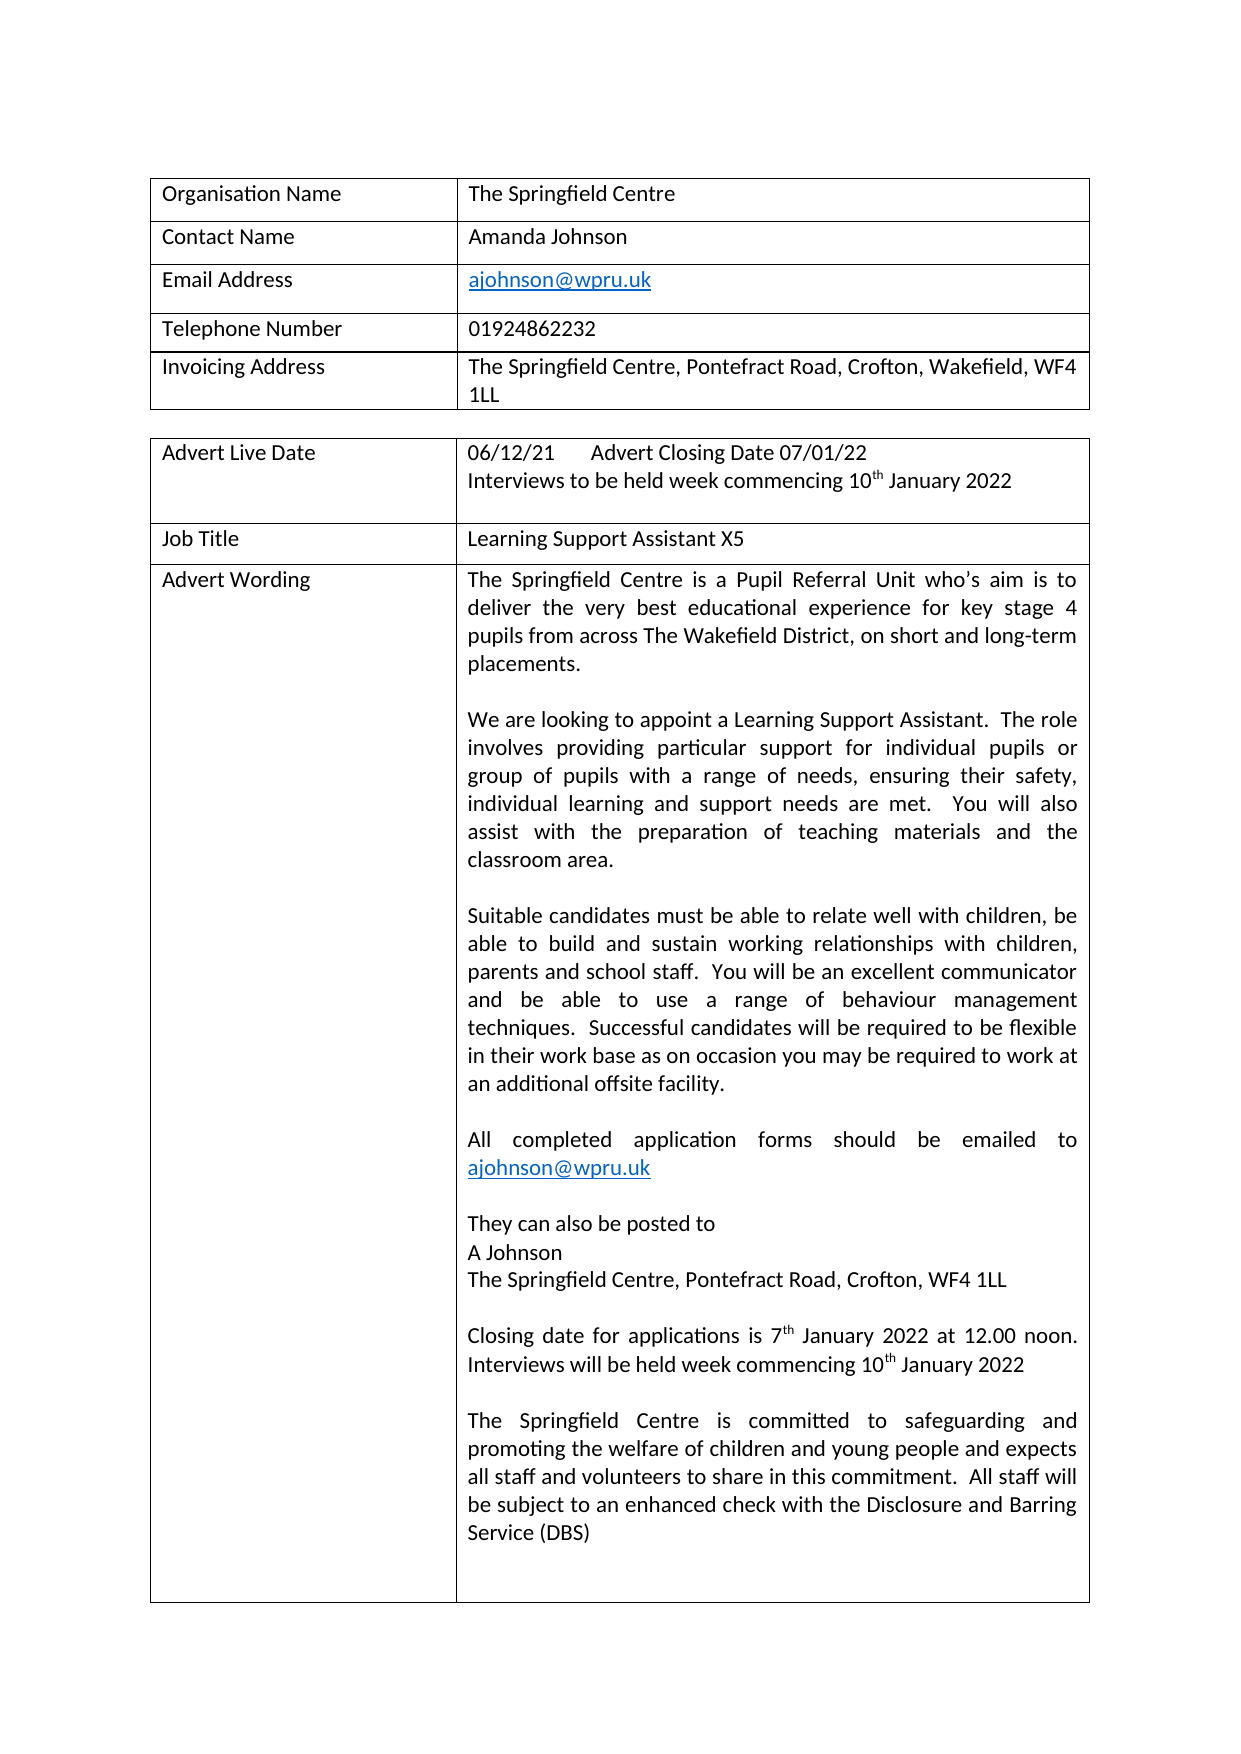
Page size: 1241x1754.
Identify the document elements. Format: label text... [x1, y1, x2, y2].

table_header Organisation Name [151, 179, 457, 221]
table_cell Telephone Number [151, 314, 457, 351]
table_cell Learning Support Assistant X5 [457, 524, 1089, 564]
table_header 06/12/21 Advert Closing Date 07/01/22 Interviews to be held week commencing 10th January 2022 [457, 439, 1089, 523]
table_cell Amanda Johnson [458, 222, 1089, 264]
table_cell Contact Name [151, 222, 457, 264]
table_header Advert Live Date [151, 439, 456, 523]
table_cell ajohnson@wpru.uk [458, 265, 1089, 313]
table_header The Springfield Centre [458, 179, 1089, 221]
table_cell Email Address [151, 265, 457, 313]
table_cell 01924862232 [458, 314, 1089, 351]
table_cell Advert Wording [151, 565, 456, 1602]
table_cell Job Title [151, 524, 456, 564]
table_cell The Springfield Centre, Pontefract Road, Crofton, Wakefield, WF4 1LL [458, 353, 1089, 408]
table_cell The Springfield Centre is a Pupil Referral Unit who’s aim is to deliver the very best educational experience for key stage 4 pupils from across The Wakefield District, on short and long-term placements. We are looking to appoint a Learning Support Assistant. The role involves providing particular support for individual pupils or group of pupils with a range of needs, ensuring their safety, individual learning and support needs are met. You will also assist with the preparation of teaching materials and the classroom area. Suitable candidates must be able to relate well with children, be able to build and sustain working relationships with children, parents and school staff. You will be an excellent communicator and be able to use a range of behaviour management techniques. Successful candidates will be required to be flexible in their work base as on occasion you may be required to work at an additional offsite facility. All completed application forms should be emailed to ajohnson@wpru.uk They can also be posted to A Johnson The Springfield Centre, Pontefract Road, Crofton, WF4 1LL Closing date for applications is 7th January 2022 at 12.00 noon. Interviews will be held week commencing 10th January 2022 The Springfield Centre is committed to safeguarding and promoting the welfare of children and young people and expects all staff and volunteers to share in this commitment. All staff will be subject to an enhanced check with the Disclosure and Barring Service (DBS) [457, 565, 1089, 1602]
table_cell Invoicing Address [151, 353, 457, 408]
